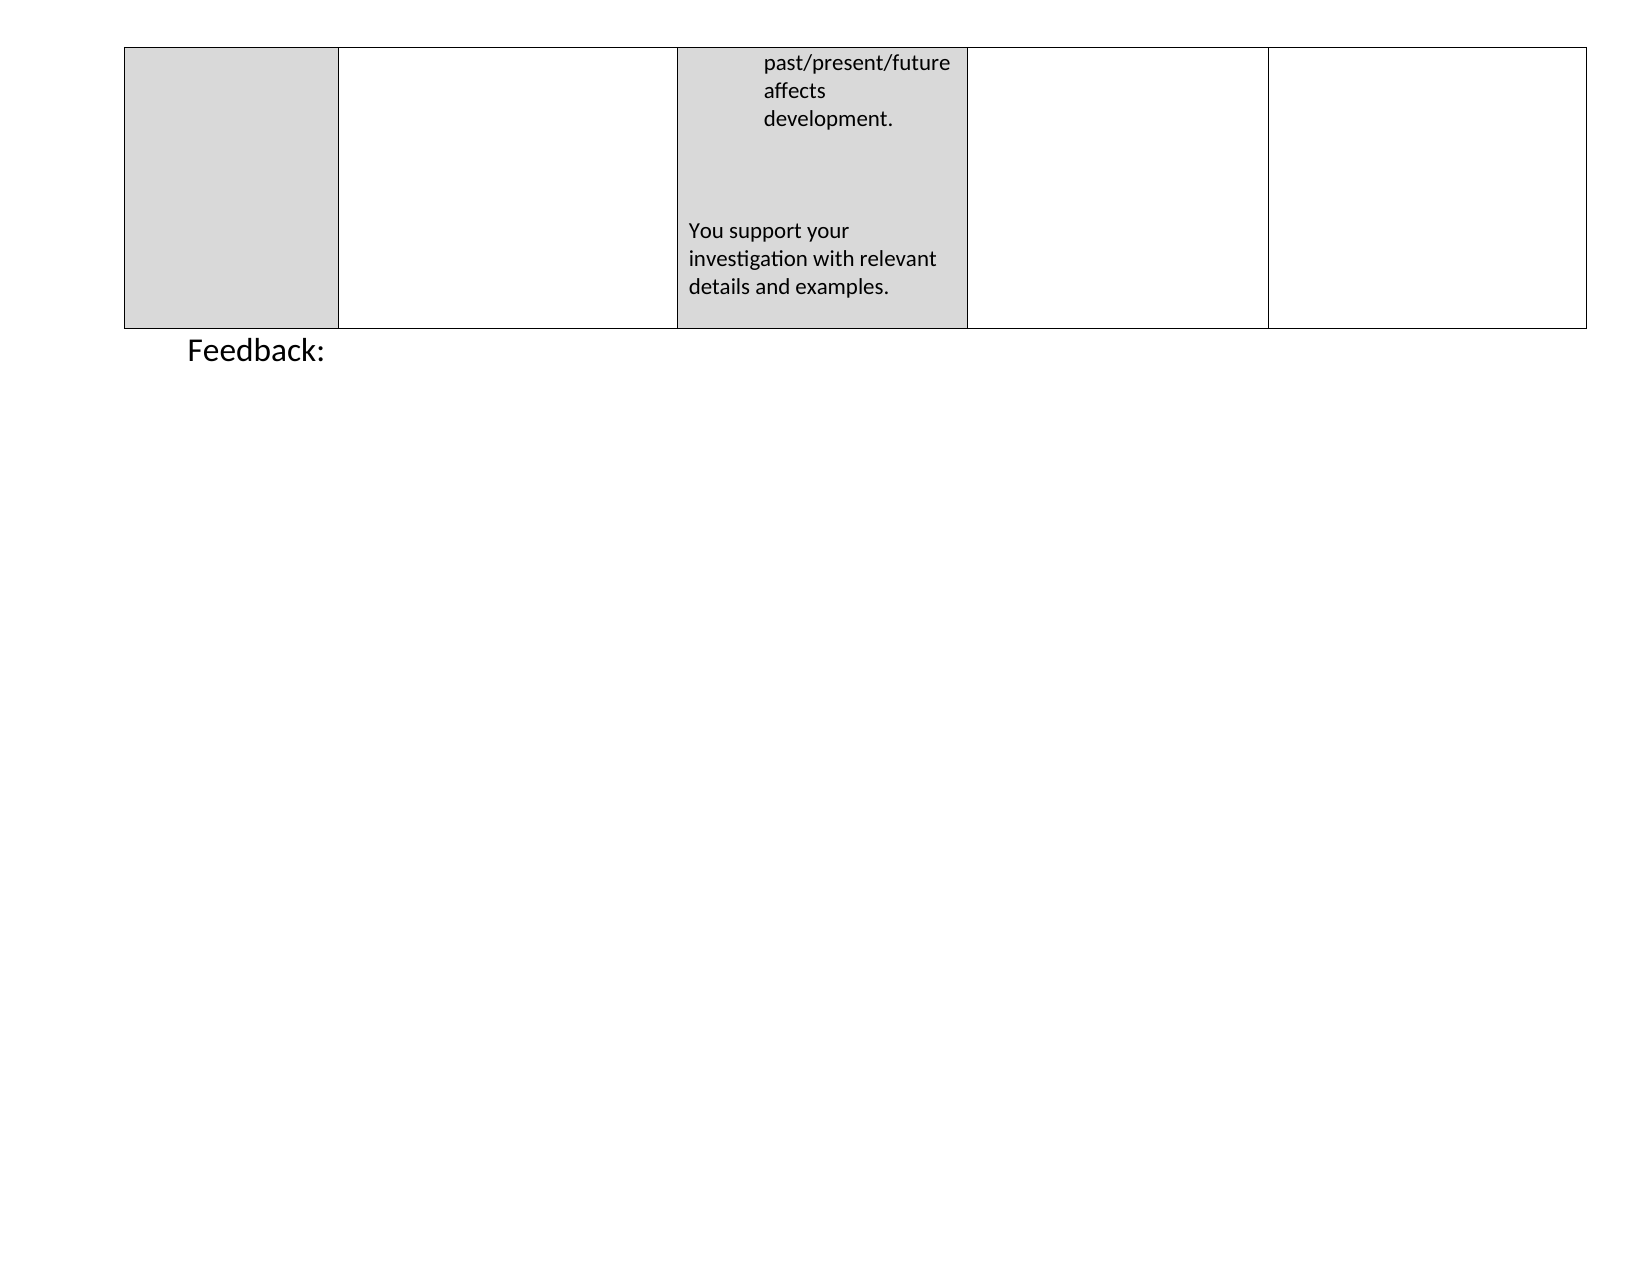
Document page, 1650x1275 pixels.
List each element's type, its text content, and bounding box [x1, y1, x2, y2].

text Feedback: [187, 329, 1500, 370]
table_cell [1269, 48, 1586, 328]
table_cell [339, 48, 677, 328]
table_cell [678, 48, 967, 328]
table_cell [968, 48, 1268, 328]
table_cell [125, 48, 338, 328]
